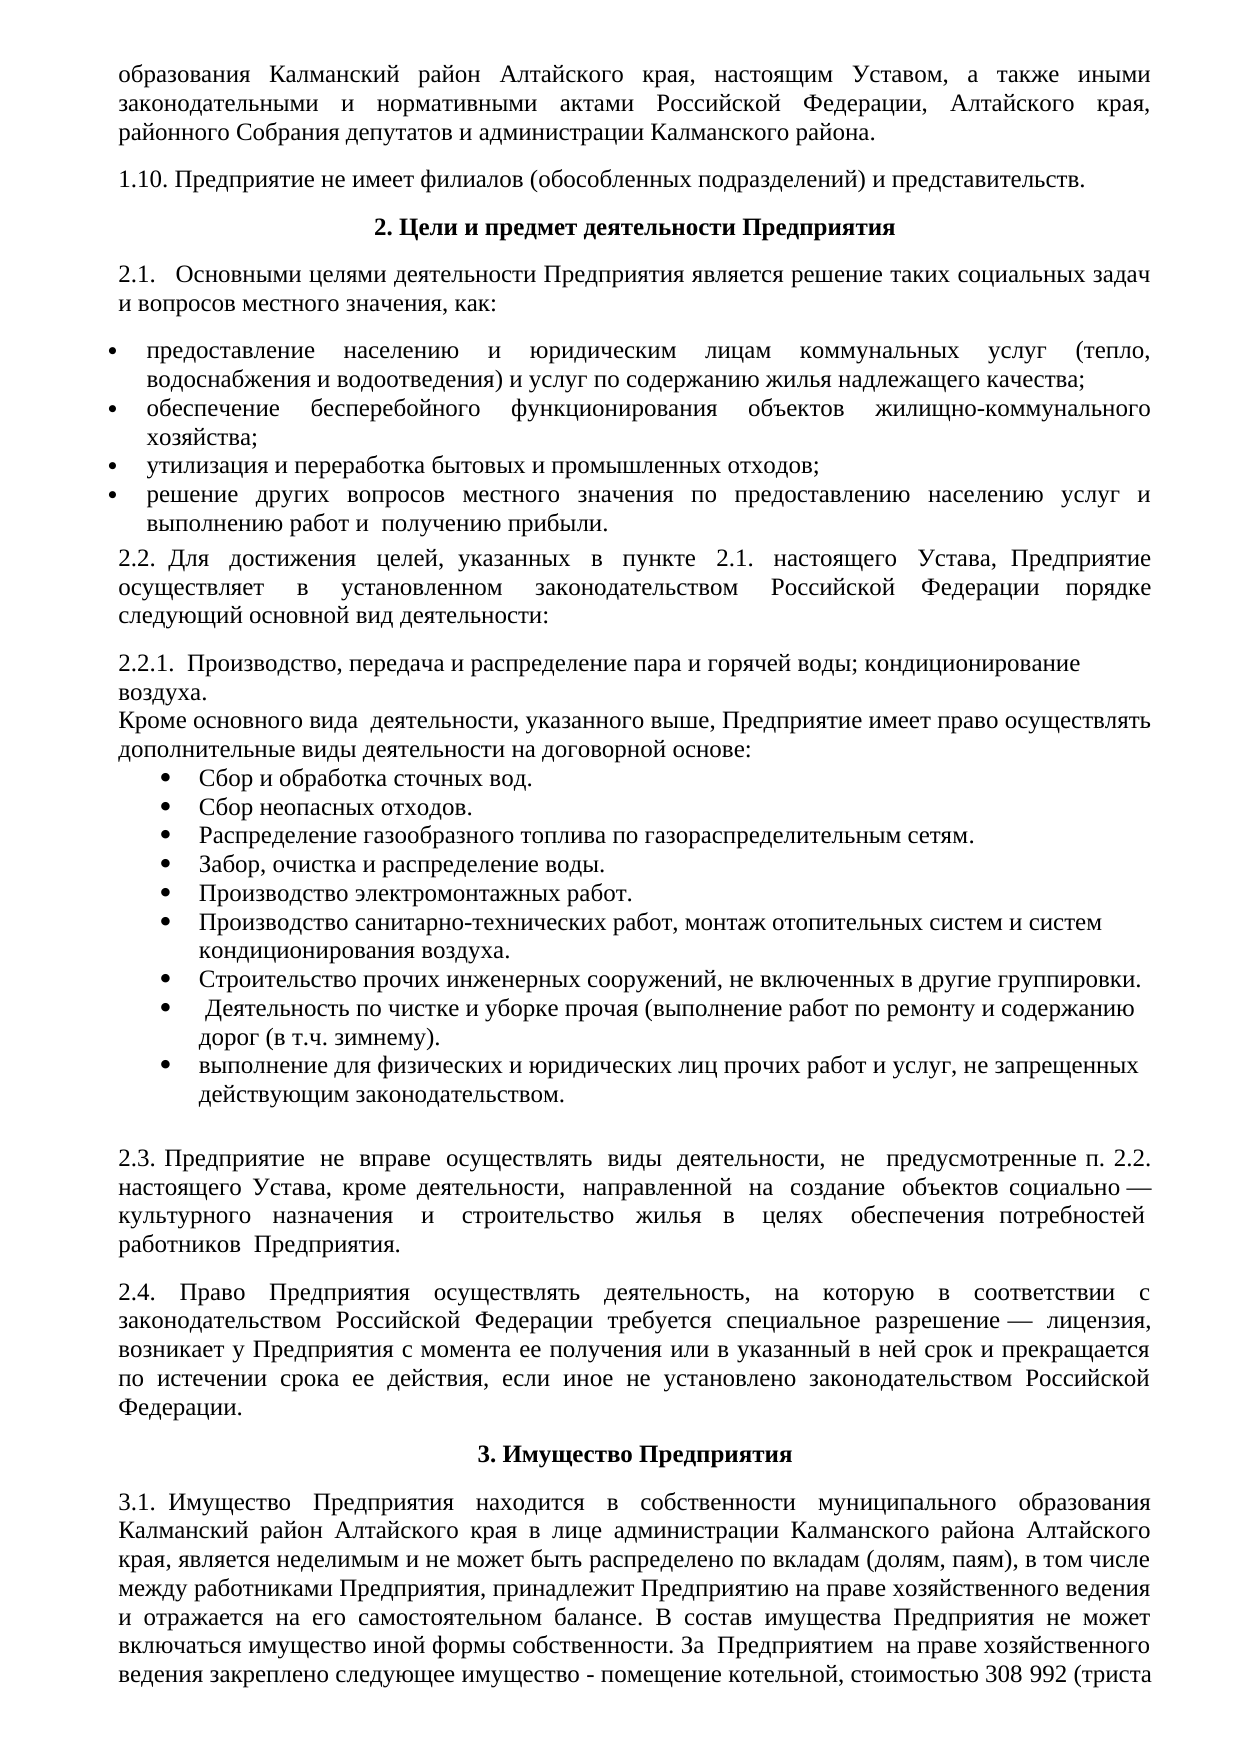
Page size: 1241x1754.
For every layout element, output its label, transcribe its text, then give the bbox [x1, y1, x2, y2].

text 2.1. Основными целями деятельности Предприятия является решение таких социальных задач и вопросов местного значения, как: [118, 259, 1152, 317]
text 2.2. Для достижения целей, указанных в пункте 2.1. настоящего Устава, Предприятие осуществляет в установленном законодательством Российской Федерации порядке следующий основной вид деятельности: [118, 543, 1152, 629]
text Кроме основного вида деятельности, указанного выше, Предприятие имеет право осуществлять дополнительные виды деятельности на договорной основе: [118, 705, 1152, 763]
text 2. Цели и предмет деятельности Предприятия [118, 212, 1152, 240]
list Производство санитарно-технических работ, монтаж отопительных систем и систем кондиционирования воздуха. [161, 907, 1152, 964]
list решение других вопросов местного значения по предоставлению населению услуг и выполнению работ и получению прибыли. [109, 479, 1152, 537]
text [118, 1487, 1152, 1688]
list обеспечение бесперебойного функционирования объектов жилищно-коммунального хозяйства; [109, 393, 1152, 450]
text 3. Имущество Предприятия [118, 1439, 1152, 1468]
list утилизация и переработка бытовых и промышленных отходов; [109, 450, 1152, 479]
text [118, 59, 1152, 145]
list Сбор неопасных отходов. [161, 792, 1152, 820]
list выполнение для физических и юридических лиц прочих работ и услуг, не запрещенных действующим законодательством. [161, 1050, 1152, 1108]
text 2.4. Право Предприятия осуществлять деятельность, на которую в соответствии с законодательством Российской Федерации требуется специальное разрешение — лицензия, возникает у Предприятия с момента ее получения или в указанный в ней срок и прекращается по истечении срока ее действия, если иное не установлено законодательством Российской Федерации. [118, 1277, 1152, 1420]
list Распределение газообразного топлива по газораспределительным сетям. [161, 820, 1152, 849]
text 2.3. Предприятие не вправе осуществлять виды деятельности, не предусмотренные п. 2.2. настоящего Устава, кроме деятельности, направленной на создание объектов социально — культурного назначения и строительство жилья в целях обеспечения потребностей работников Предприятия. [118, 1143, 1152, 1258]
text 2.2.1. Производство, передача и распределение пара и горячей воды; кондиционирование воздуха. [118, 648, 1152, 705]
list Деятельность по чистке и уборке прочая (выполнение работ по ремонту и содержанию дорог (в т.ч. зимнему). [161, 993, 1152, 1050]
text 1.10. Предприятие не имеет филиалов (обособленных подразделений) и представительств. [118, 164, 1152, 193]
list Строительство прочих инженерных сооружений, не включенных в другие группировки. [161, 964, 1152, 993]
list Производство электромонтажных работ. [161, 878, 1152, 907]
list предоставление населению и юридическим лицам коммунальных услуг (тепло, водоснабжения и водоотведения) и услуг по содержанию жилья надлежащего качества; [109, 335, 1152, 393]
list Сбор и обработка сточных вод. [161, 763, 1152, 792]
list Забор, очистка и распределение воды. [161, 849, 1152, 878]
